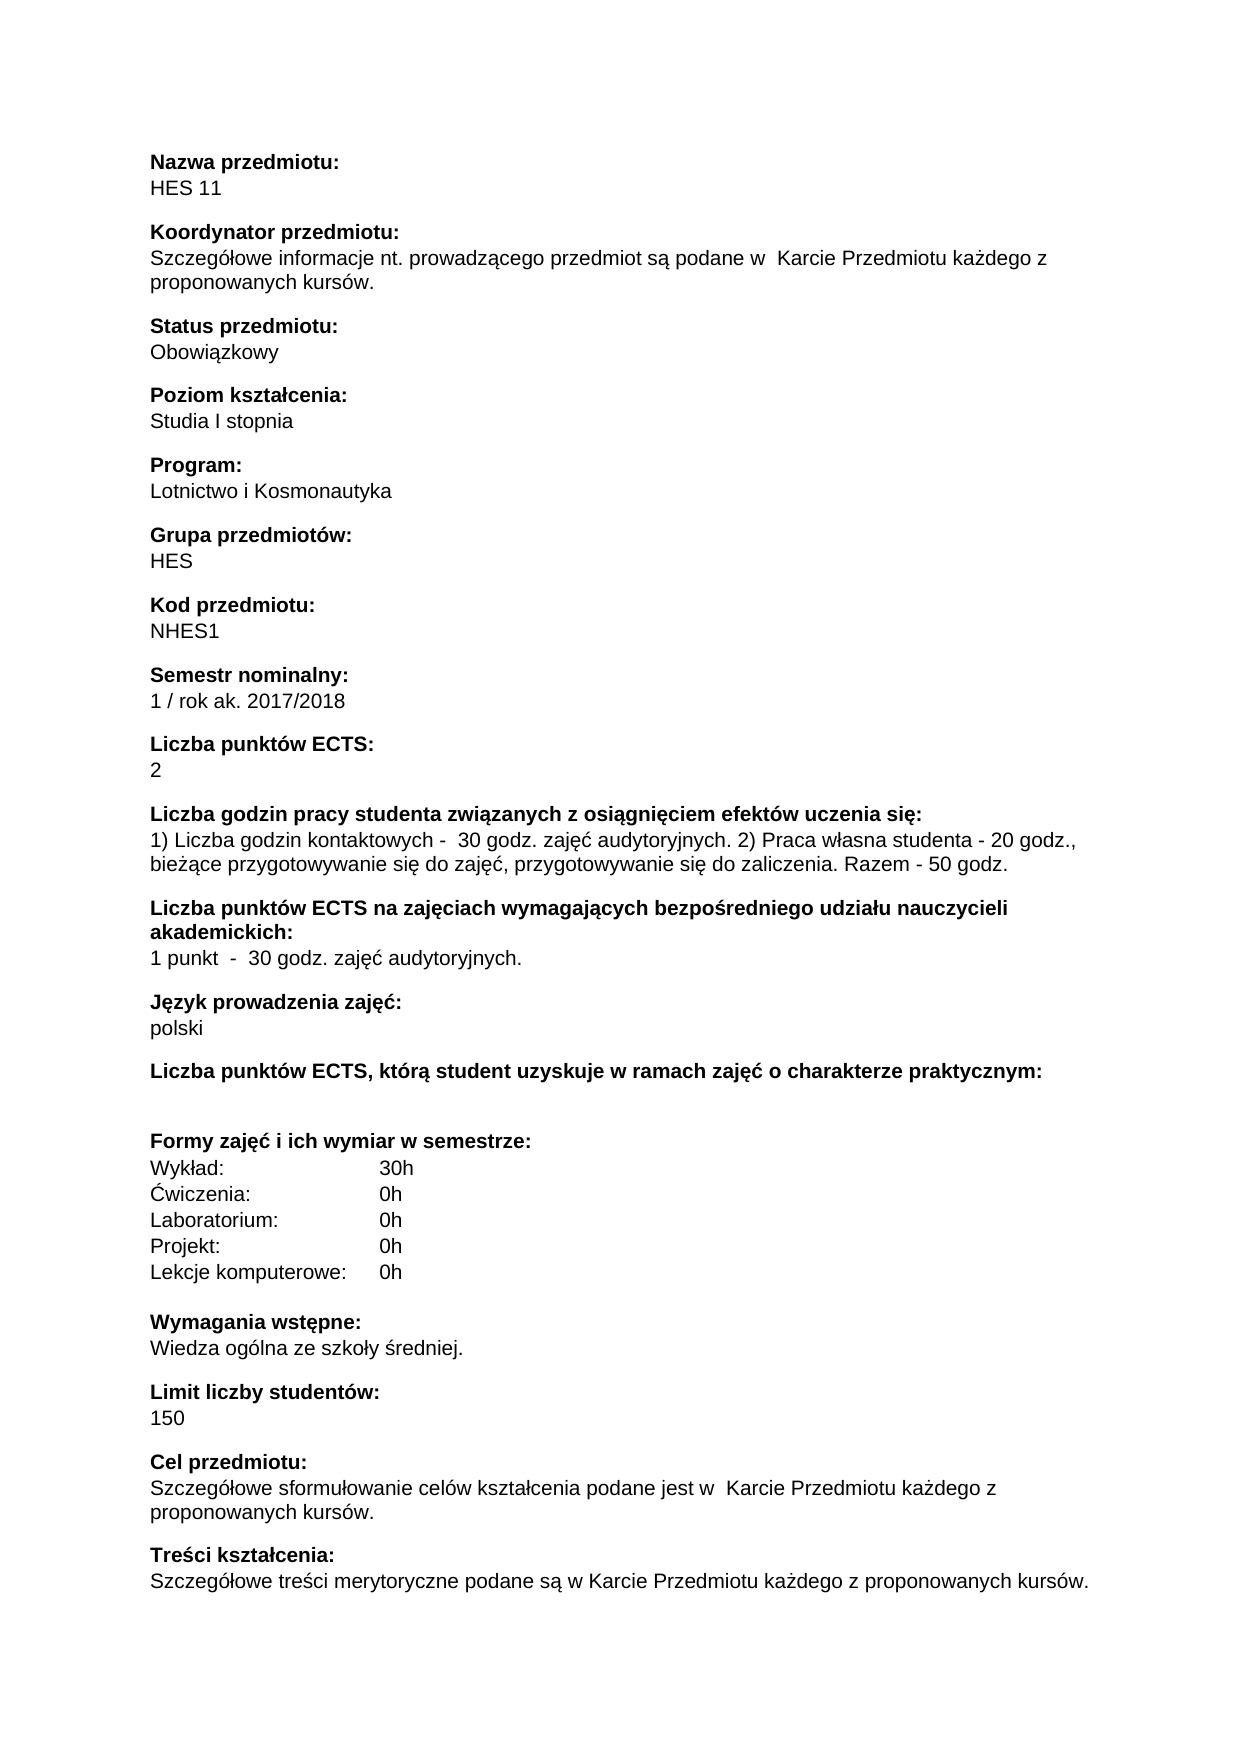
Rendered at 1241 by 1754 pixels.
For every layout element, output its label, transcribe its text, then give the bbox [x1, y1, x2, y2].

text Poziom kształcenia: [150, 383, 1090, 407]
table_cell 0h [369, 1232, 597, 1258]
table_cell 0h [369, 1206, 597, 1232]
text Szczegółowe sformułowanie celów kształcenia podane jest w Karcie Przedmiotu każdego z proponowanych kursów. [150, 1476, 1090, 1523]
text Status przedmiotu: [150, 313, 1090, 337]
text HES 11 [150, 176, 1090, 200]
text NHES1 [150, 619, 1090, 643]
text 1) Liczba godzin kontaktowych - 30 godz. zajęć audytoryjnych. 2) Praca własna studenta - 20 godz., bieżące przygotowywanie się do zajęć, przygotowywanie się do zaliczenia. Razem - 50 godz. [150, 828, 1090, 876]
table_cell Laboratorium: [140, 1208, 367, 1232]
text Szczegółowe treści merytoryczne podane są w Karcie Przedmiotu każdego z proponowanych kursów. [150, 1569, 1090, 1593]
text Koordynator przedmiotu: [150, 220, 1090, 244]
text Limit liczby studentów: [150, 1380, 1090, 1404]
text Liczba punktów ECTS na zajęciach wymagających bezpośredniego udziału nauczycieli akademickich: [150, 896, 1090, 944]
text 2 [150, 758, 1090, 782]
text Semestr nominalny: [150, 662, 1090, 686]
text Język prowadzenia zajęć: [150, 989, 1090, 1013]
table_header Wykład: [140, 1156, 367, 1180]
text Grupa przedmiotów: [150, 523, 1090, 547]
text Liczba punktów ECTS, którą student uzyskuje w ramach zajęć o charakterze praktycznym: [150, 1059, 1090, 1083]
table_cell Projekt: [140, 1234, 367, 1258]
table_cell Ćwiczenia: [140, 1182, 367, 1206]
text HES [150, 549, 1090, 573]
text Studia I stopnia [150, 409, 1090, 433]
text Lotnictwo i Kosmonautyka [150, 479, 1090, 503]
text Program: [150, 453, 1090, 477]
text 1 punkt - 30 godz. zajęć audytoryjnych. [150, 946, 1090, 970]
text polski [150, 1016, 1090, 1039]
text Cel przedmiotu: [150, 1449, 1090, 1473]
text Kod przedmiotu: [150, 593, 1090, 617]
table_header 30h [369, 1156, 597, 1180]
text Formy zajęć i ich wymiar w semestrze: [150, 1129, 1090, 1153]
text Wiedza ogólna ze szkoły średniej. [150, 1336, 1090, 1360]
text Liczba punktów ECTS: [150, 732, 1090, 756]
table_cell Lekcje komputerowe: [140, 1260, 367, 1284]
text Nazwa przedmiotu: [150, 150, 1090, 174]
text 150 [150, 1406, 1090, 1430]
text Treści kształcenia: [150, 1543, 1090, 1567]
table_cell 0h [369, 1180, 597, 1206]
text 1 / rok ak. 2017/2018 [150, 688, 1090, 712]
text Liczba godzin pracy studenta związanych z osiągnięciem efektów uczenia się: [150, 802, 1090, 826]
text Obowiązkowy [150, 339, 1090, 363]
text Szczegółowe informacje nt. prowadzącego przedmiot są podane w Karcie Przedmiotu każdego z proponowanych kursów. [150, 246, 1090, 294]
table_cell 0h [369, 1258, 597, 1284]
text Wymagania wstępne: [150, 1310, 1090, 1334]
